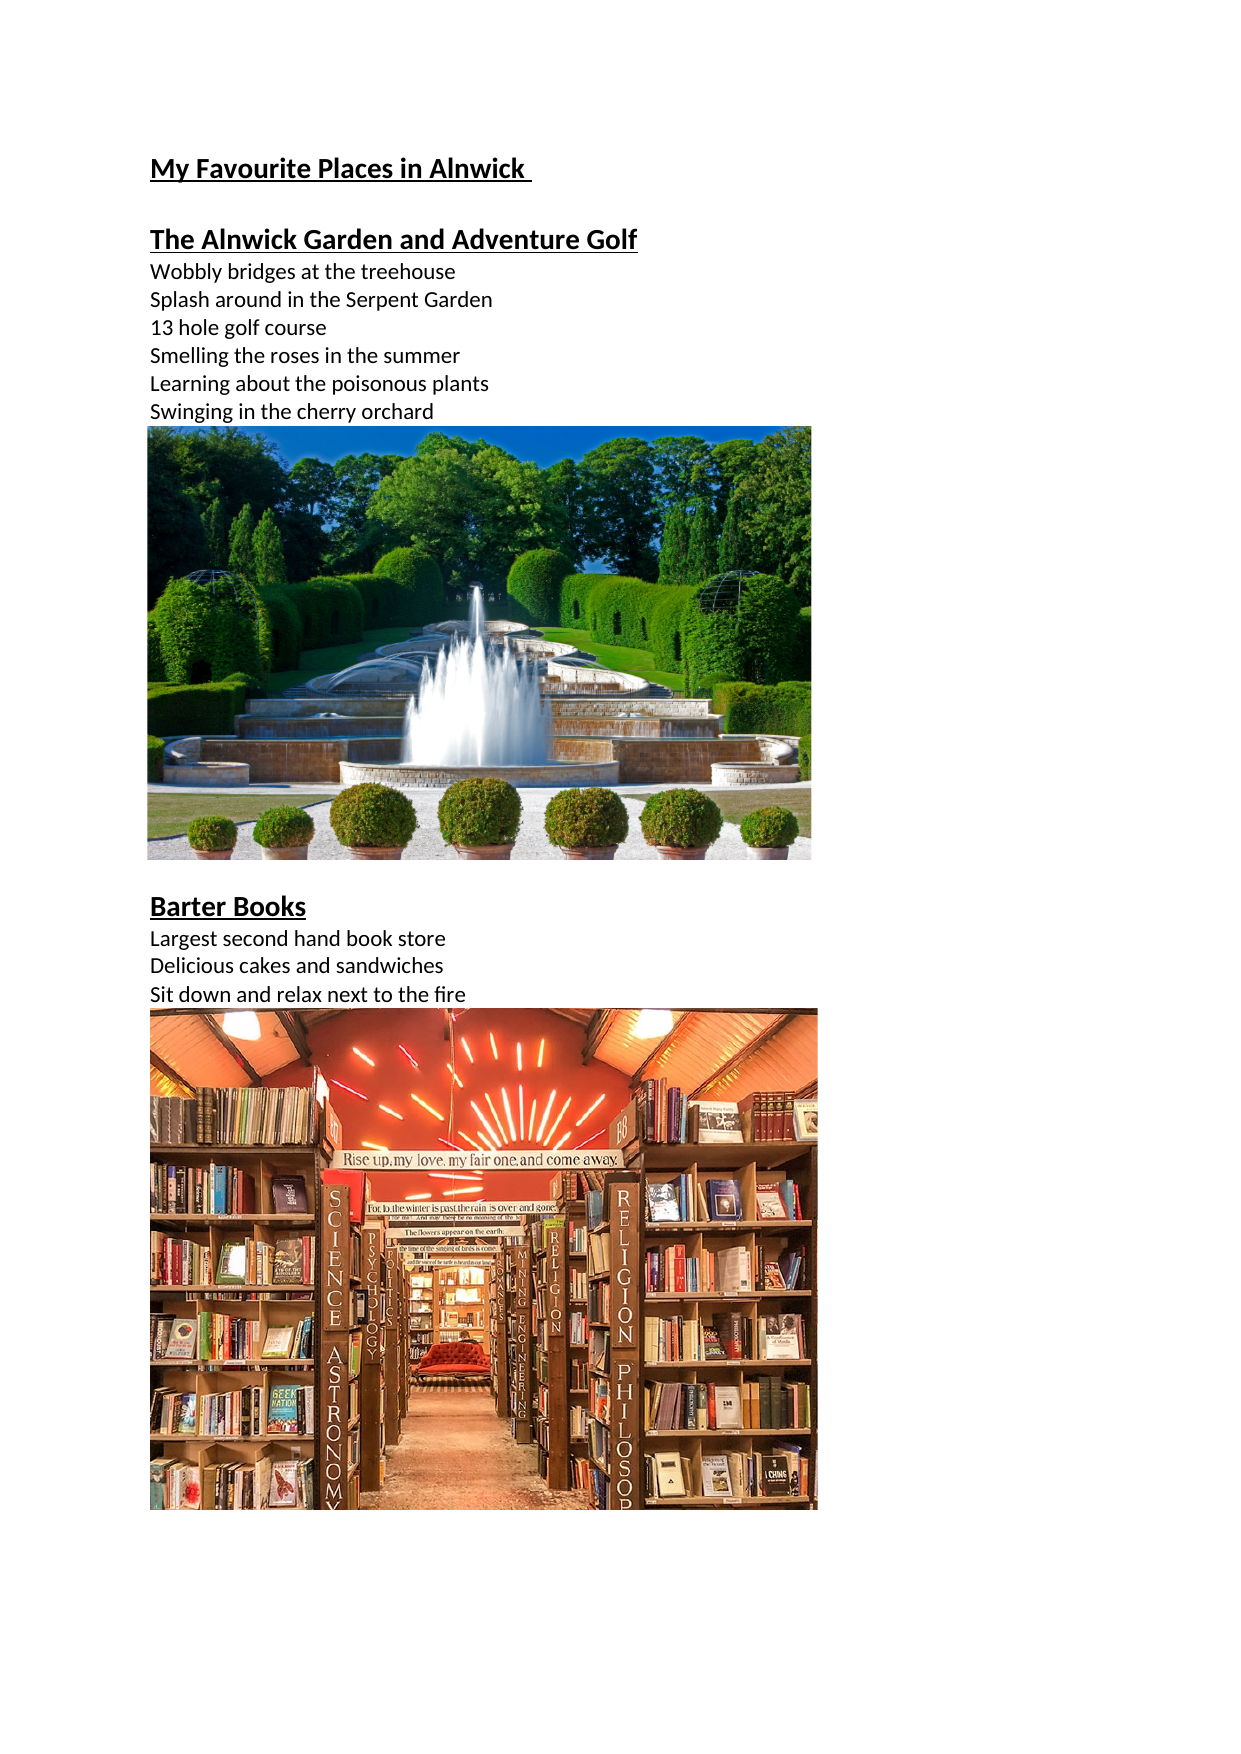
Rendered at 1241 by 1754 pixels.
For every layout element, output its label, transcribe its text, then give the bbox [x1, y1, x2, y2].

text Learning about the poisonous plants [150, 369, 1090, 397]
text The Alnwick Garden and Adventure Golf [150, 221, 1090, 257]
picture [147, 426, 812, 860]
text 13 hole golf course [150, 313, 1090, 341]
text Barter Books [150, 888, 1090, 924]
picture [150, 1008, 818, 1510]
text Largest second hand book store [150, 924, 1090, 952]
text Splash around in the Serpent Garden [150, 285, 1090, 313]
text Sit down and relax next to the fire [150, 980, 1090, 1008]
text Swinging in the cherry orchard [150, 397, 1090, 425]
text My Favourite Places in Alnwick [150, 150, 1090, 186]
text Wobbly bridges at the treehouse [150, 257, 1090, 285]
text Smelling the roses in the summer [150, 341, 1090, 369]
text Delicious cakes and sandwiches [150, 952, 1090, 980]
